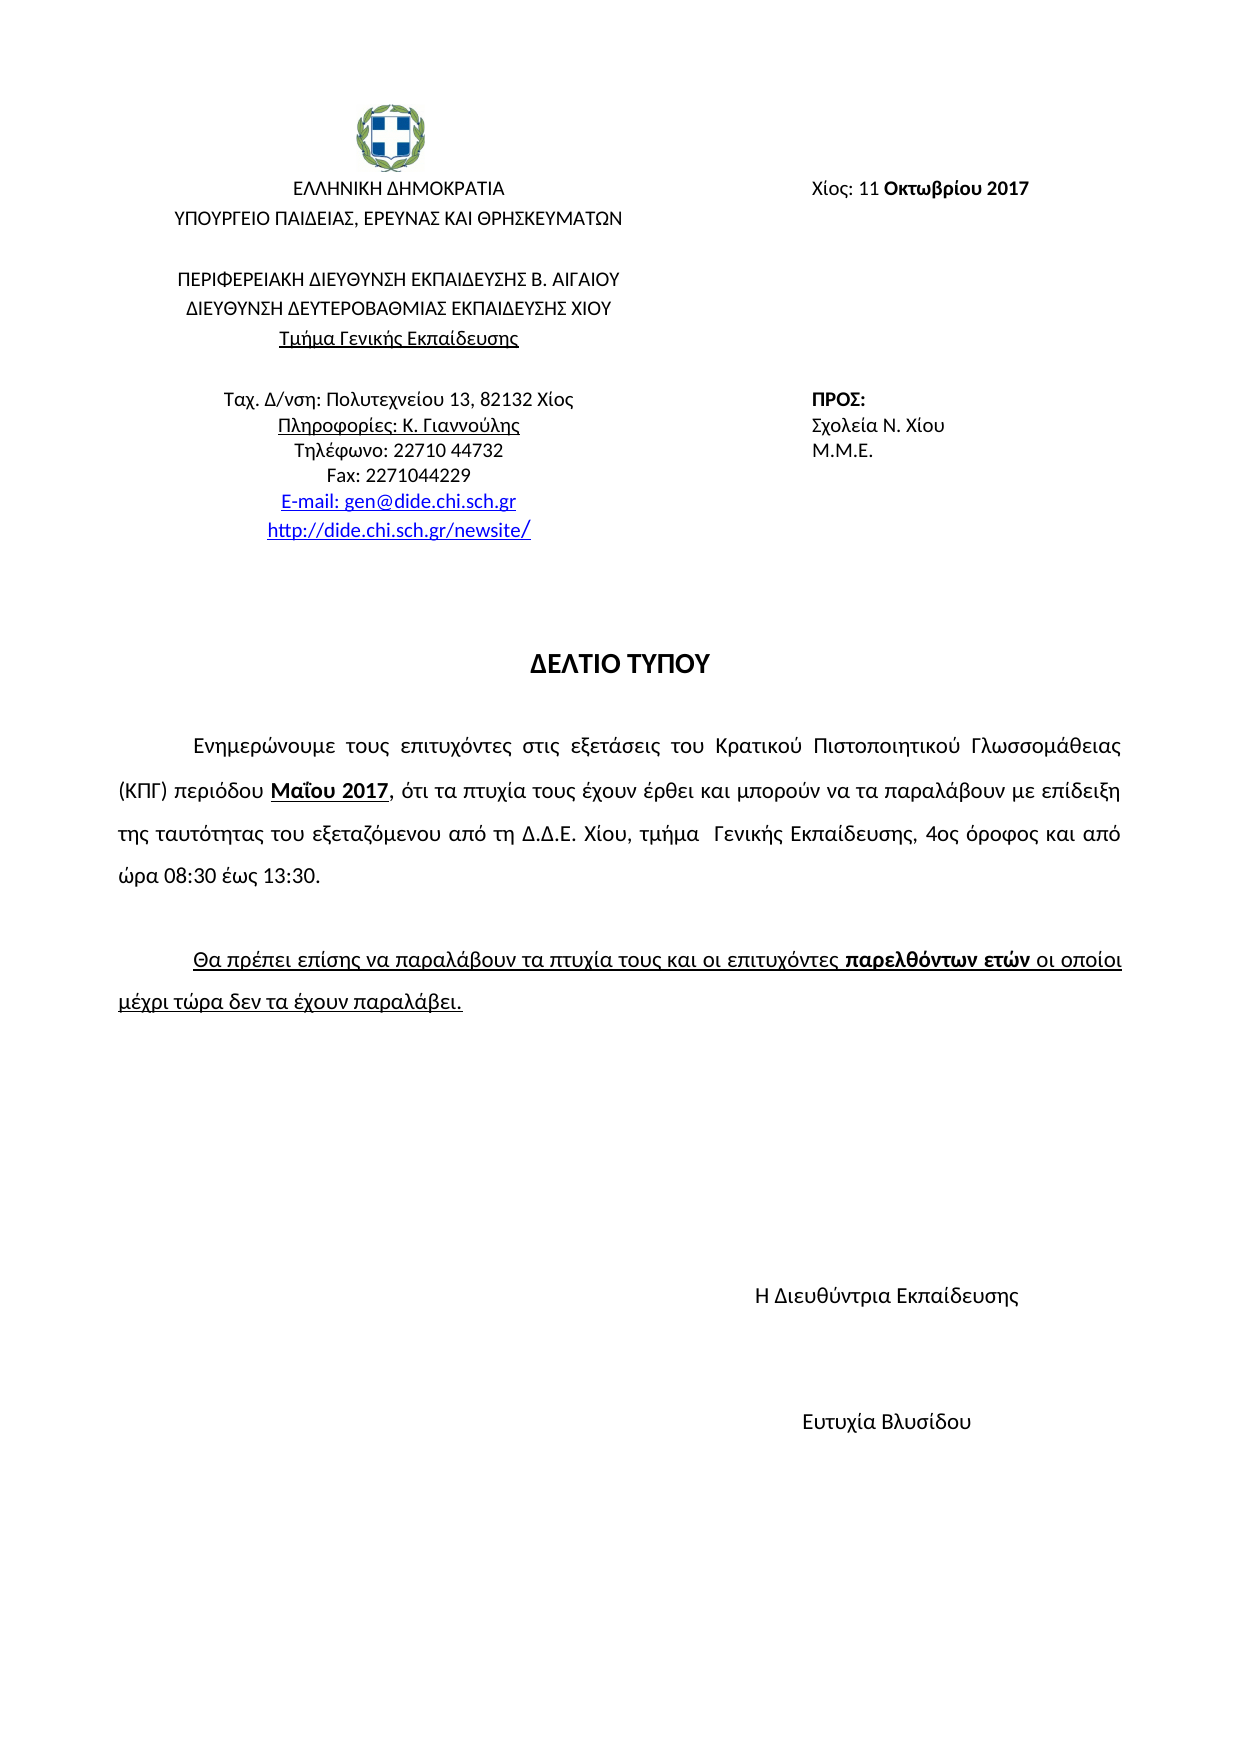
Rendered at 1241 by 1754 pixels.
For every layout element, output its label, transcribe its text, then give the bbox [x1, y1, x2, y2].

text Ταχ. Δ/νση: Πολυτεχνείου 13, 82132 Χίος ΠΡΟΣ: [118, 386, 1122, 412]
text Τηλέφωνο: 22710 44732 Μ.Μ.Ε. [118, 437, 1122, 463]
text Τμήμα Γενικής Εκπαίδευσης [118, 325, 1122, 350]
text ΔΕΛΤΙΟ ΤΥΠΟΥ [118, 646, 1122, 681]
text Θα πρέπει επίσης να παραλάβουν τα πτυχία τους και οι επιτυχόντες παρελθόντων ετών οι οποίοι μέχρι τώρα δεν τα έχουν παραλάβει. [118, 945, 1122, 1015]
text Fax: 2271044229 [118, 463, 1122, 488]
text ΠΕΡΙΦΕΡΕΙΑΚΗ ΔΙΕΥΘΥΝΣΗ ΕΚΠΑΙΔΕΥΣΗΣ Β. ΑΙΓΑΙΟΥ [118, 266, 1122, 292]
text Η Διευθύντρια Εκπαίδευσης [118, 1281, 1122, 1309]
text ΕΛΛΗΝΙΚΗ ΔΗΜΟΚΡΑΤΙΑ Χίος: 11 Οκτωβρίου 2017 [118, 89, 1098, 201]
text Ενημερώνουμε τους επιτυχόντες στις εξετάσεις του Κρατικού Πιστοποιητικού Γλωσσομάθειας (ΚΠΓ) περιόδου Μαΐου 2017, ότι τα πτυχία τους έχουν έρθει και μπορούν να τα παραλάβουν με επίδειξη της ταυτότητας του εξεταζόμενου από τη Δ.Δ.Ε. Χίου, τμήμα Γενικής Εκπαίδευσης, 4ος όροφος και από ώρα 08:30 έως 13:30. [118, 731, 1122, 889]
text Πληροφορίες: Κ. Γιαννούλης Σχολεία Ν. Χίου [118, 412, 1122, 437]
text http://dide.chi.sch.gr/newsite/ [118, 513, 1122, 544]
text ΔΙΕΥΘΥΝΣΗ ΔΕΥΤΕΡΟΒΑΘΜΙΑΣ ΕΚΠΑΙΔΕΥΣΗΣ ΧΙΟΥ [118, 296, 1122, 321]
text Ευτυχία Βλυσίδου [118, 1407, 1122, 1435]
text ΥΠΟΥΡΓΕΙΟ ΠΑΙΔΕΙΑΣ, ΕΡΕΥΝΑΣ ΚΑΙ ΘΡΗΣΚΕΥΜΑΤΩΝ [118, 205, 1122, 230]
text E-mail: gen@dide.chi.sch.gr [118, 488, 1122, 513]
